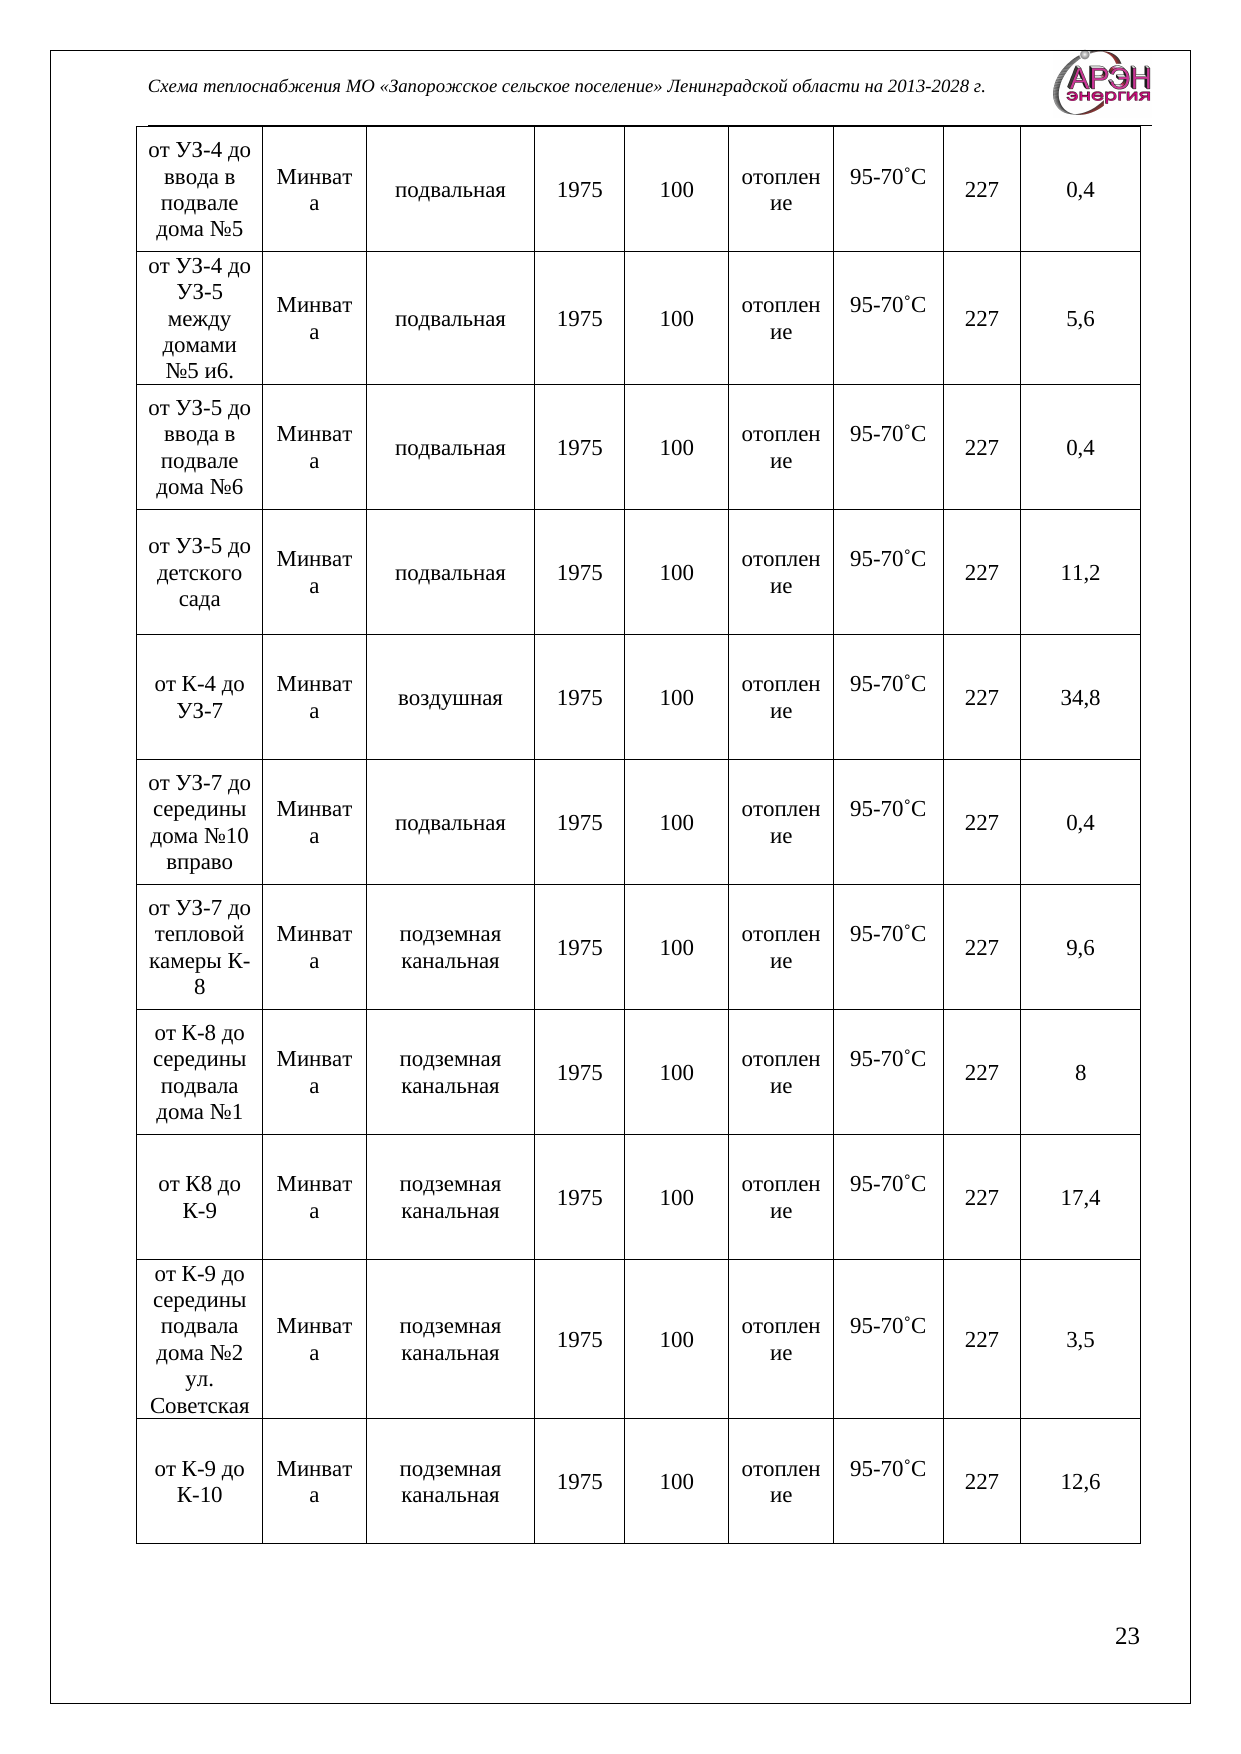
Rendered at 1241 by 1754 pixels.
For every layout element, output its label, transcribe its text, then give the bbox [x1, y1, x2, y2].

table_cell 100 [625, 252, 728, 384]
table_cell 95-70˚С [834, 252, 943, 384]
table_cell 34,8 [1021, 635, 1140, 759]
table_cell подземная канальная [367, 1135, 534, 1259]
table_cell подземная канальная [367, 1260, 534, 1418]
table_cell 227 [944, 635, 1020, 759]
table_cell 1975 [535, 1010, 624, 1134]
table_cell Минвата [263, 760, 366, 884]
table_cell 95-70˚С [834, 760, 943, 884]
table_cell 1975 [535, 127, 624, 251]
table_cell от УЗ-4 до ввода в подвале дома №5 [137, 127, 262, 251]
table_cell 95-70˚С [834, 127, 943, 251]
table_cell 227 [944, 760, 1020, 884]
table_cell от К-9 до середины подвала дома №2 ул. Советская [137, 1260, 262, 1418]
table_cell отопление [729, 510, 833, 634]
table_cell подвальная [367, 385, 534, 509]
table_cell отопление [729, 1260, 833, 1418]
table_cell 1975 [535, 635, 624, 759]
table_cell 8 [1021, 1010, 1140, 1134]
table_cell 5,6 [1021, 252, 1140, 384]
table_cell Минвата [263, 1135, 366, 1259]
table_cell 95-70˚С [834, 635, 943, 759]
table_cell 12,6 [1021, 1419, 1140, 1543]
table_cell 100 [625, 885, 728, 1009]
table_cell от УЗ-7 до середины дома №10 вправо [137, 760, 262, 884]
table_cell 95-70˚С [834, 1260, 943, 1418]
table_cell Минвата [263, 1010, 366, 1134]
table_cell 227 [944, 1135, 1020, 1259]
table_cell 11,2 [1021, 510, 1140, 634]
table_cell 227 [944, 127, 1020, 251]
table_cell 100 [625, 1010, 728, 1134]
table_cell подземная канальная [367, 1419, 534, 1543]
table_cell 0,4 [1021, 127, 1140, 251]
table_cell Минвата [263, 510, 366, 634]
table_cell подземная канальная [367, 885, 534, 1009]
table_cell 1975 [535, 1260, 624, 1418]
table_cell 100 [625, 760, 728, 884]
table_cell Минвата [263, 1419, 366, 1543]
table_cell от УЗ-4 до УЗ-5 между домами №5 и6. [137, 252, 262, 384]
table_cell Минвата [263, 385, 366, 509]
table_cell Минвата [263, 885, 366, 1009]
table_cell 1975 [535, 1135, 624, 1259]
table_cell 95-70˚С [834, 510, 943, 634]
table_cell от К-4 до УЗ-7 [137, 635, 262, 759]
table_cell от К-8 до середины подвала дома №1 [137, 1010, 262, 1134]
table_cell 227 [944, 885, 1020, 1009]
table_cell 17,4 [1021, 1135, 1140, 1259]
table_cell отопление [729, 252, 833, 384]
table_cell 100 [625, 127, 728, 251]
table_cell 1975 [535, 885, 624, 1009]
table_cell 227 [944, 1260, 1020, 1418]
table_cell Минвата [263, 127, 366, 251]
table_cell отопление [729, 760, 833, 884]
table_cell подземная канальная [367, 1010, 534, 1134]
table_cell 1975 [535, 1419, 624, 1543]
table_cell воздушная [367, 635, 534, 759]
table_cell 95-70˚С [834, 1010, 943, 1134]
table_cell 3,5 [1021, 1260, 1140, 1418]
table_cell 100 [625, 385, 728, 509]
table_cell 95-70˚С [834, 1419, 943, 1543]
table_cell отопление [729, 635, 833, 759]
table_cell 227 [944, 510, 1020, 634]
table_cell отопление [729, 385, 833, 509]
table_cell отопление [729, 1419, 833, 1543]
table_cell отопление [729, 1135, 833, 1259]
table_cell 227 [944, 1010, 1020, 1134]
table_cell 95-70˚С [834, 885, 943, 1009]
table_cell подвальная [367, 127, 534, 251]
table_cell 1975 [535, 252, 624, 384]
table_cell Минвата [263, 1260, 366, 1418]
table_cell 227 [944, 385, 1020, 509]
table_cell подвальная [367, 510, 534, 634]
table_cell от УЗ-7 до тепловой камеры К-8 [137, 885, 262, 1009]
table_cell 100 [625, 635, 728, 759]
table_cell 100 [625, 1260, 728, 1418]
table_cell 95-70˚С [834, 385, 943, 509]
table_cell 227 [944, 1419, 1020, 1543]
table_cell 95-70˚С [834, 1135, 943, 1259]
table_cell 0,4 [1021, 385, 1140, 509]
table_cell 100 [625, 1419, 728, 1543]
table_cell подвальная [367, 760, 534, 884]
table_cell от УЗ-5 до детского сада [137, 510, 262, 634]
table_cell 100 [625, 1135, 728, 1259]
table_cell Минвата [263, 252, 366, 384]
table_cell 0,4 [1021, 760, 1140, 884]
table_cell отопление [729, 127, 833, 251]
table_cell отопление [729, 885, 833, 1009]
table_cell от УЗ-5 до ввода в подвале дома №6 [137, 385, 262, 509]
table_cell 1975 [535, 510, 624, 634]
table_cell от К8 до К-9 [137, 1135, 262, 1259]
table_cell 1975 [535, 760, 624, 884]
table_cell отопление [729, 1010, 833, 1134]
picture [1053, 51, 1152, 118]
table_cell 9,6 [1021, 885, 1140, 1009]
table_cell 100 [625, 510, 728, 634]
table_cell Минвата [263, 635, 366, 759]
table_cell 227 [944, 252, 1020, 384]
table_cell от К-9 до К-10 [137, 1419, 262, 1543]
table_cell подвальная [367, 252, 534, 384]
table_cell 1975 [535, 385, 624, 509]
